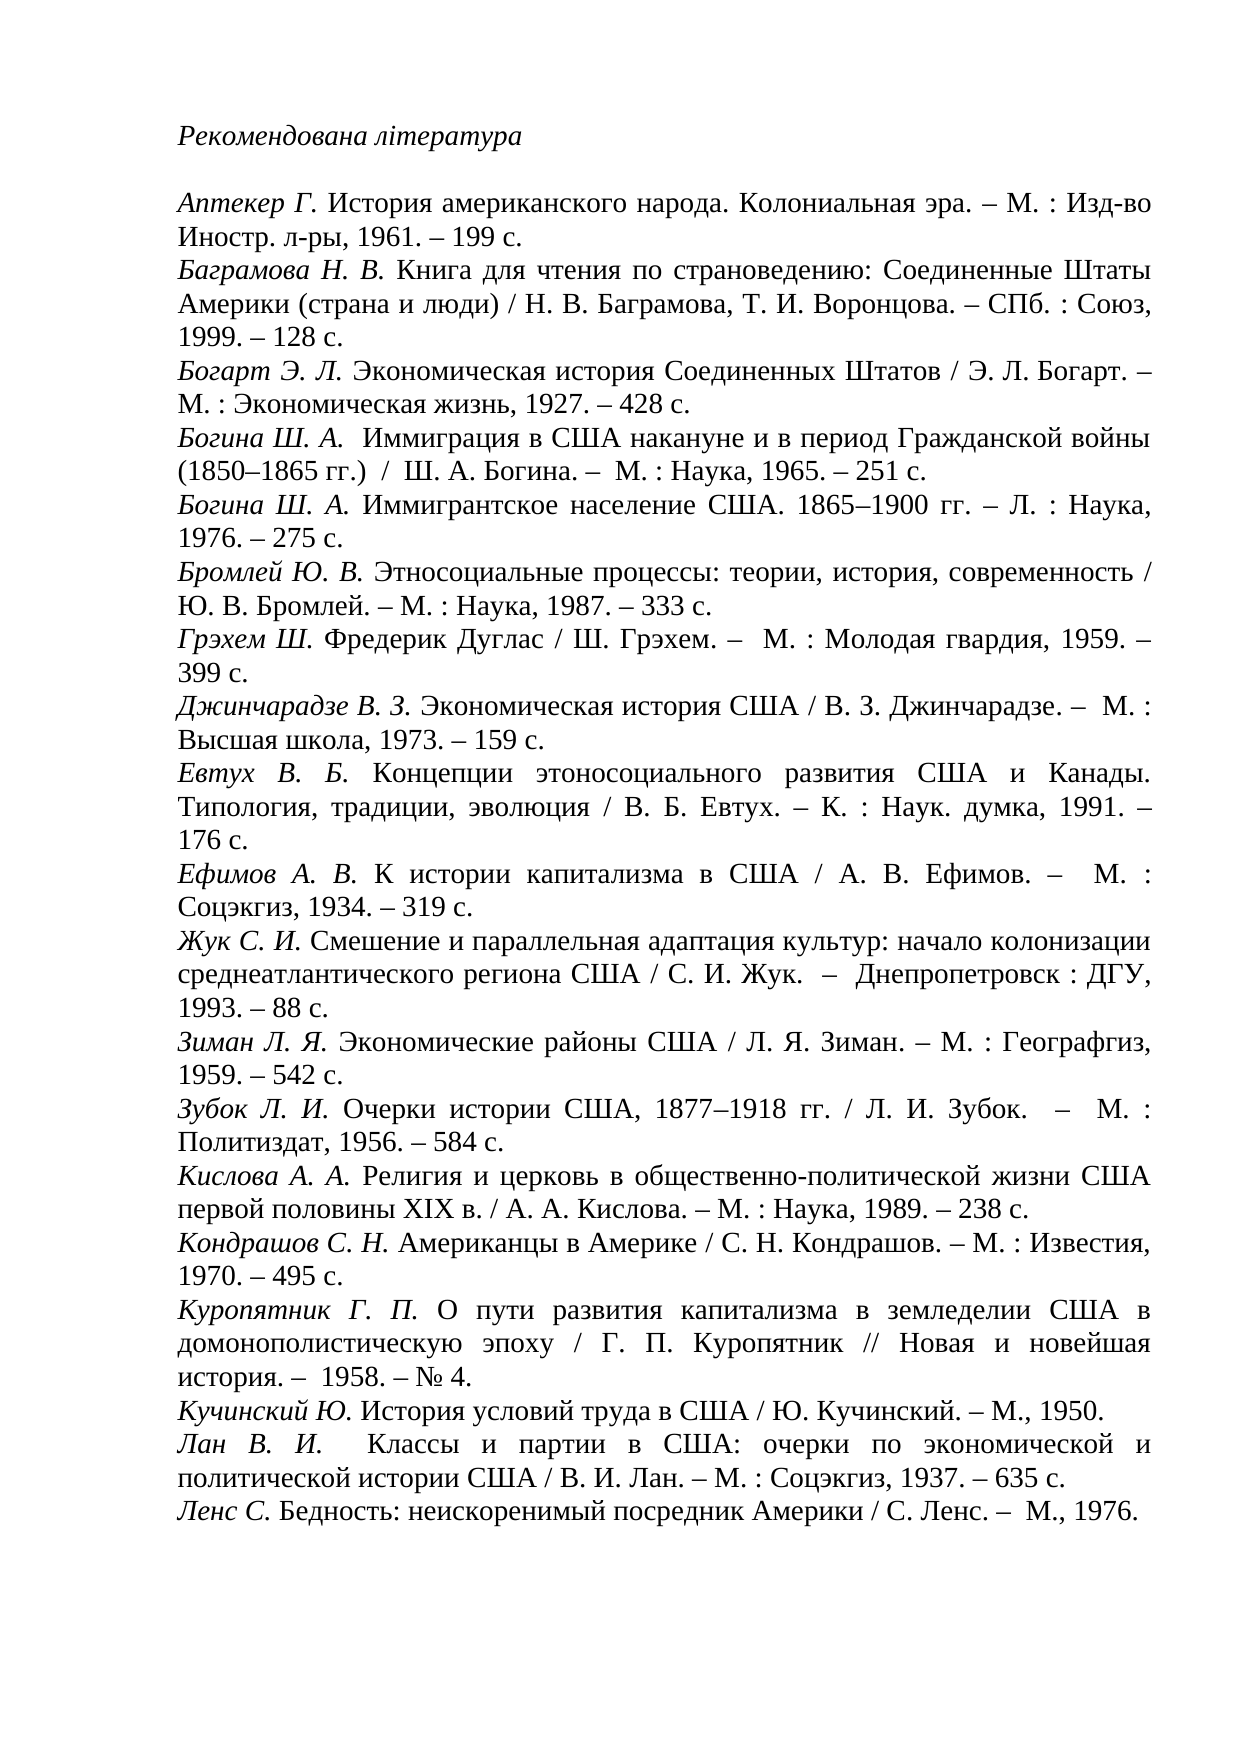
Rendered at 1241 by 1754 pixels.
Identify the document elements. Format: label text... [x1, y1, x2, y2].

text Евтух В. Б. Концепции этоносоциального развития США и Канады. Типология, традиции, эволюция / В. Б. Евтух. – К. : Наук. думка, 1991. – 176 с. [177, 755, 1152, 856]
text Жук С. И. Смешение и параллельная адаптация культур: начало колонизации среднеатлантического региона США / С. И. Жук. – Днепропетровск : ДГУ, 1993. – 88 с. [177, 923, 1152, 1024]
text Рекомендована література [177, 118, 1152, 152]
text Кислова А. А. Религия и церковь в общественно-политической жизни США первой половины ХІХ в. / А. А. Кислова. – М. : Наука, 1989. – 238 с. [177, 1158, 1152, 1225]
text Зиман Л. Я. Экономические районы США / Л. Я. Зиман. – М. : Географгиз, 1959. – 542 с. [177, 1024, 1152, 1091]
text Зубок Л. И. Очерки истории США, 1877–1918 гг. / Л. И. Зубок. – М. : Политиздат, 1956. – 584 с. [177, 1091, 1152, 1158]
text Бромлей Ю. В. Этносоциальные процессы: теории, история, современность / Ю. В. Бромлей. – М. : Наука, 1987. – 333 с. [177, 554, 1152, 621]
text Ефимов А. В. К истории капитализма в США / А. В. Ефимов. – М. : Соцэкгиз, 1934. – 319 с. [177, 856, 1152, 923]
text Грэхем Ш. Фредерик Дуглас / Ш. Грэхем. – М. : Молодая гвардия, 1959. – 399 с. [177, 621, 1152, 688]
text Кондрашов С. Н. Американцы в Америке / С. Н. Кондрашов. – М. : Известия, 1970. – 495 с. [177, 1225, 1152, 1292]
text Ленс С. Бедность: неискоренимый посредник Америки / С. Ленс. – М., 1976. [177, 1493, 1152, 1527]
text Лан В. И. Классы и партии в США: очерки по экономической и политической истории США / В. И. Лан. – М. : Соцэкгиз, 1937. – 635 с. [177, 1426, 1152, 1493]
text Богина Ш. А. Иммигрантское население США. 1865–1900 гг. – Л. : Наука, 1976. – 275 с. [177, 487, 1152, 554]
text Куропятник Г. П. О пути развития капитализма в земледелии США в домонополистическую эпоху / Г. П. Куропятник // Новая и новейшая история. – 1958. – № 4. [177, 1292, 1152, 1393]
text Кучинский Ю. История условий труда в США / Ю. Кучинский. – М., 1950. [177, 1393, 1152, 1426]
text Аптекер Г. История американского народа. Колониальная эра. – М. : Изд-во Иностр. л-ры, 1961. – 199 с. [177, 185, 1152, 252]
text Баграмова Н. В. Книга для чтения по страноведению: Соединенные Штаты Америки (страна и люди) / Н. В. Баграмова, Т. И. Воронцова. – СПб. : Союз, 1999. – 128 с. [177, 252, 1152, 353]
text Богарт Э. Л. Экономическая история Соединенных Штатов / Э. Л. Богарт. – М. : Экономическая жизнь, 1927. – 428 с. [177, 353, 1152, 420]
text Джинчарадзе В. З. Экономическая история США / В. З. Джинчарадзе. – М. : Высшая школа, 1973. – 159 с. [177, 688, 1152, 755]
text Богина Ш. А. Иммиграция в США накануне и в период Гражданской войны (1850–1865 гг.) / Ш. А. Богина. – М. : Наука, 1965. – 251 с. [177, 420, 1152, 487]
